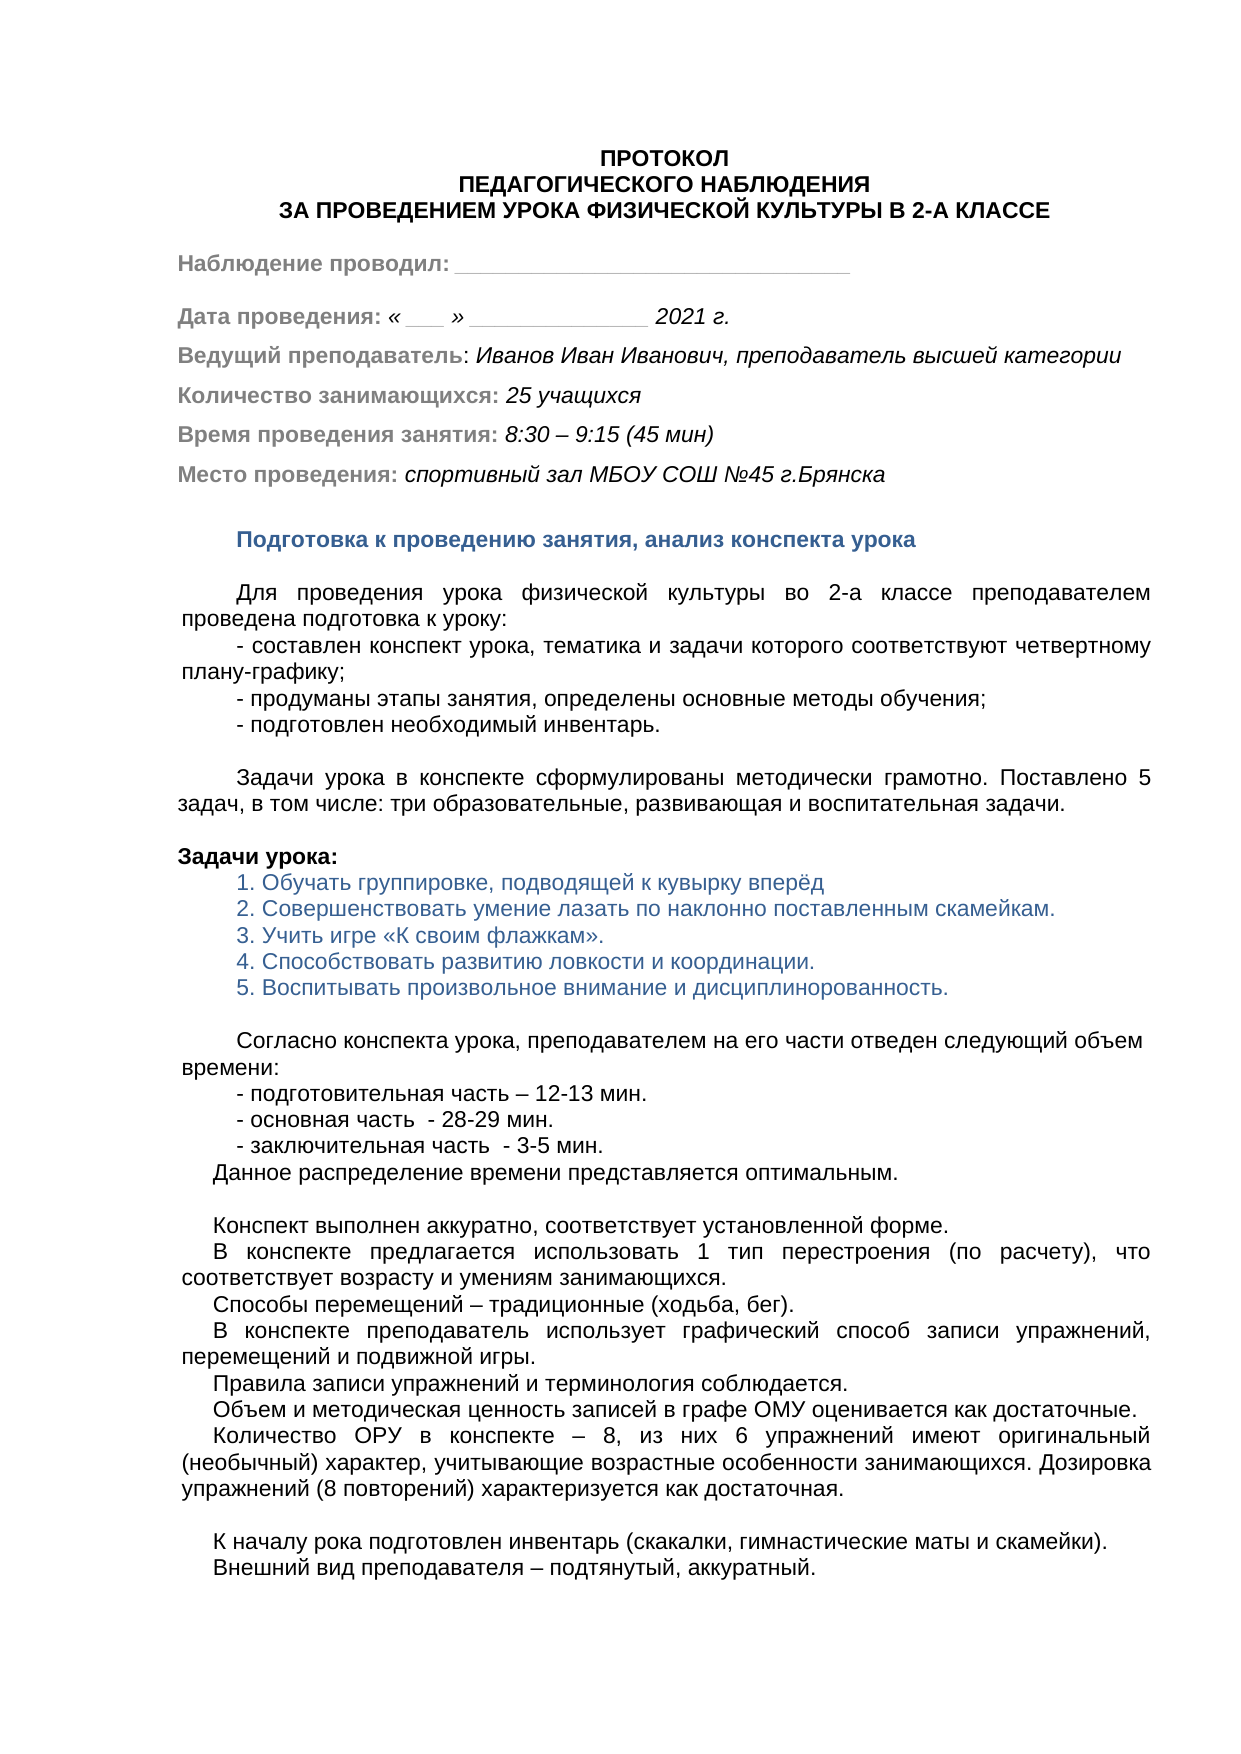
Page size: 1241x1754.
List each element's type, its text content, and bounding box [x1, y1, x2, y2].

text Внешний вид преподавателя – подтянутый, аккуратный. [181, 1554, 1152, 1581]
text Место проведения: спортивный зал МБОУ СОШ №45 г.Брянска [177, 461, 1152, 487]
text К началу рока подготовлен инвентарь (скакалки, гимнастические маты и скамейки). [181, 1528, 1152, 1554]
text Способы перемещений – традиционные (ходьба, бег). [181, 1291, 1152, 1317]
text 3. Учить игре «К своим флажкам». [236, 922, 1152, 948]
text ЗА ПРОВЕДЕНИЕМ УРОКА ФИЗИЧЕСКОЙ КУЛЬТУРЫ В 2-А КЛАССЕ [177, 197, 1152, 223]
text Задачи урока в конспекте сформулированы методически грамотно. Поставлено 5 задач, в том числе: три образовательные, развивающая и воспитательная задачи. [177, 763, 1152, 816]
text Дата проведения: « ___ » ______________ 2021 г. [177, 303, 1152, 329]
text - подготовлен необходимый инвентарь. [181, 711, 1152, 737]
text Данное распределение времени представляется оптимальным. [181, 1159, 1152, 1185]
text Для проведения урока физической культуры во 2-а классе преподавателем проведена подготовка к уроку: [181, 579, 1152, 632]
text Правила записи упражнений и терминология соблюдается. [181, 1370, 1152, 1396]
text Количество занимающихся: 25 учащихся [177, 382, 1152, 408]
text Наблюдение проводил: _______________________________ [177, 250, 1152, 276]
text В конспекте преподаватель использует графический способ записи упражнений, перемещений и подвижной игры. [181, 1317, 1152, 1370]
text 4. Способствовать развитию ловкости и координации. [236, 948, 1152, 974]
text Время проведения занятия: 8:30 – 9:15 (45 мин) [177, 421, 1152, 447]
text - продуманы этапы занятия, определены основные методы обучения; [181, 684, 1152, 711]
text Конспект выполнен аккуратно, соответствует установленной форме. [181, 1212, 1152, 1238]
text Задачи урока: [177, 843, 1152, 869]
text В конспекте предлагается использовать 1 тип перестроения (по расчету), что соответствует возрасту и умениям занимающихся. [181, 1238, 1152, 1291]
text 2. Совершенствовать умение лазать по наклонно поставленным скамейкам. [236, 895, 1152, 922]
text - основная часть - 28-29 мин. [181, 1106, 1152, 1132]
text Ведущий преподаватель: Иванов Иван Иванович, преподаватель высшей категории [177, 342, 1152, 368]
text - заключительная часть - 3-5 мин. [181, 1132, 1152, 1159]
text 5. Воспитывать произвольное внимание и дисциплинорованность. [236, 974, 1152, 1001]
text ПЕДАГОГИЧЕСКОГО НАБЛЮДЕНИЯ [177, 171, 1152, 197]
text Количество ОРУ в конспекте – 8, из них 6 упражнений имеют оригинальный (необычный) характер, учитывающие возрастные особенности занимающихся. Дозировка упражнений (8 повторений) характеризуется как достаточная. [181, 1422, 1152, 1501]
text Объем и методическая ценность записей в графе ОМУ оценивается как достаточные. [181, 1396, 1152, 1422]
text 1. Обучать группировке, подводящей к кувырку вперёд [236, 869, 1152, 895]
text Подготовка к проведению занятия, анализ конспекта урока [181, 526, 1152, 553]
text ПРОТОКОЛ [177, 144, 1152, 171]
text - составлен конспект урока, тематика и задачи которого соответствуют четвертному плану-графику; [181, 632, 1152, 684]
text - подготовительная часть – 12-13 мин. [181, 1080, 1152, 1106]
text Согласно конспекта урока, преподавателем на его части отведен следующий объем времени: [181, 1027, 1152, 1080]
